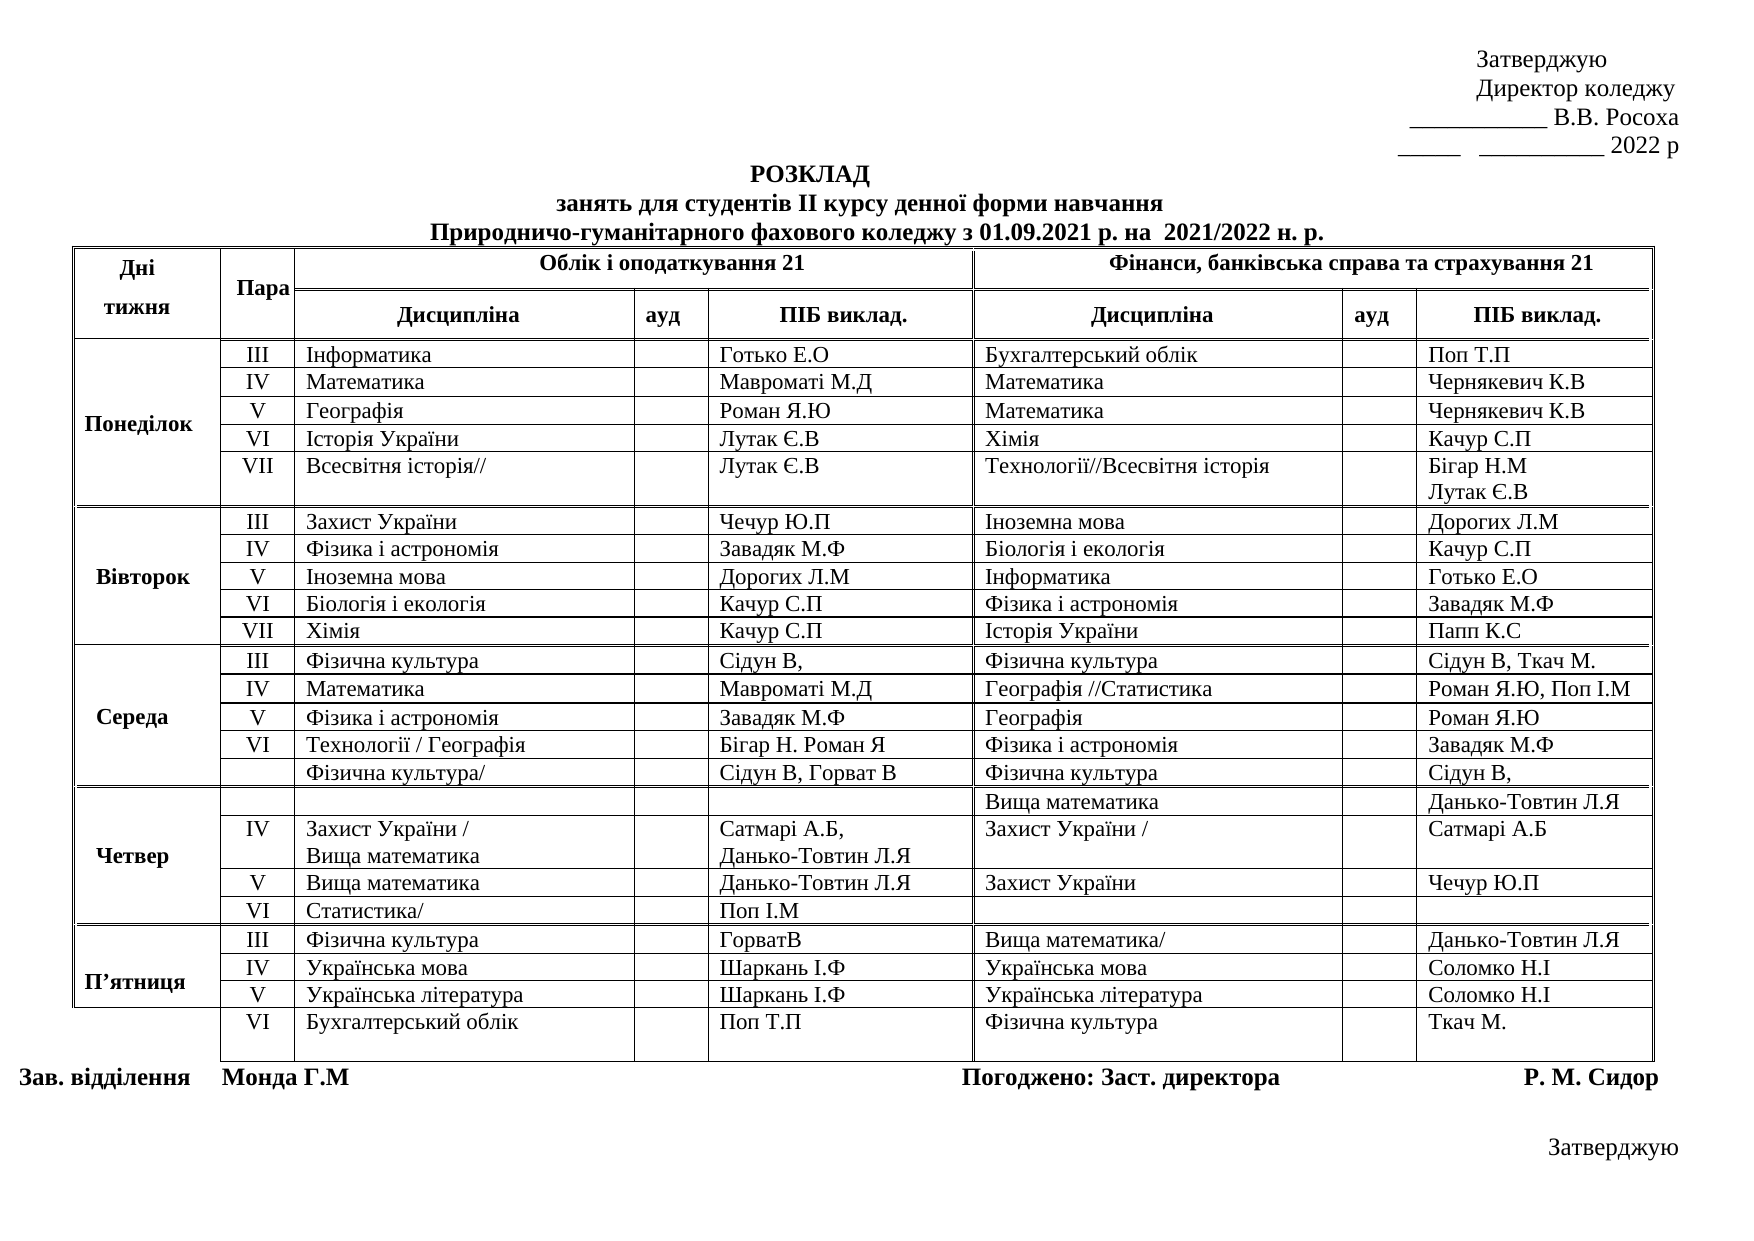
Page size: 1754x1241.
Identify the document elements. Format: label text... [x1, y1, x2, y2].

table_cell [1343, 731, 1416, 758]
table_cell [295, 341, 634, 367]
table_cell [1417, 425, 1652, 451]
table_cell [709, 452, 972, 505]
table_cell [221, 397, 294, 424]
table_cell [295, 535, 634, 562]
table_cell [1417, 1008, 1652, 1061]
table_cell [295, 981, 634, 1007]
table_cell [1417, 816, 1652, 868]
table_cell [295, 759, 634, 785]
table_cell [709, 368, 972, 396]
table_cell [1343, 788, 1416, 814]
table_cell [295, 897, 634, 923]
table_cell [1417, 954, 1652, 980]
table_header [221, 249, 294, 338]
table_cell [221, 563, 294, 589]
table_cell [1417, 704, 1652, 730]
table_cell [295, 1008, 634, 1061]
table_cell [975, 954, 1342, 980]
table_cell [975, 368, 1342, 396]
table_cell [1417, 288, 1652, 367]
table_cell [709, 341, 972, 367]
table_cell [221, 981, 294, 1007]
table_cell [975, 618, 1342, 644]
text Природничо-гуманітарного фахового коледжу з 01.09.2021 р. на 2021/2022 н. р. [75, 217, 1679, 246]
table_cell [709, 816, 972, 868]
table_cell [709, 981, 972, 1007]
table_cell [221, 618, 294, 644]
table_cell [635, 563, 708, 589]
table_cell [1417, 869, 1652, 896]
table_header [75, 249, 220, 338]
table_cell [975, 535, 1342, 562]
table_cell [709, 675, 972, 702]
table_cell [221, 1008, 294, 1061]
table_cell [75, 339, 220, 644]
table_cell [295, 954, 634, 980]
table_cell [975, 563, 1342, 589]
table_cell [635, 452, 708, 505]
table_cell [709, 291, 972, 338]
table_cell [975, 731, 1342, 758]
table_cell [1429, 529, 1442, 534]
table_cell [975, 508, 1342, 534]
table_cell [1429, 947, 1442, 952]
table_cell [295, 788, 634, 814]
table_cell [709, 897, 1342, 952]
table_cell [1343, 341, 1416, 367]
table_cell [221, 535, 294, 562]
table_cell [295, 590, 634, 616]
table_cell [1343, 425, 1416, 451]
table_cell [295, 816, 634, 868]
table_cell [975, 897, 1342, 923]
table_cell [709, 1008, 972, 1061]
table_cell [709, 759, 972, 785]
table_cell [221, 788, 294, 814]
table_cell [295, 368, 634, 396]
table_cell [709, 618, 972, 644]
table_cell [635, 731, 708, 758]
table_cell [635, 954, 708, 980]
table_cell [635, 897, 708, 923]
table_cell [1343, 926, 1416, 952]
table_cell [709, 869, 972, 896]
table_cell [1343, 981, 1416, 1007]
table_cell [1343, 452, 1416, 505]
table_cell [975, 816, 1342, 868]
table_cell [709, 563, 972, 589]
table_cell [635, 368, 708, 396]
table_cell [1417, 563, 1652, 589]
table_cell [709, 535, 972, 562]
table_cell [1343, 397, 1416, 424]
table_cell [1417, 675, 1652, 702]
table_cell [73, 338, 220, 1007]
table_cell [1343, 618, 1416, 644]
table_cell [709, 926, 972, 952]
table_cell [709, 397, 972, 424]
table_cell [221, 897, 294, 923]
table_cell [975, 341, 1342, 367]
text _____ __________ 2022 р [75, 131, 1679, 159]
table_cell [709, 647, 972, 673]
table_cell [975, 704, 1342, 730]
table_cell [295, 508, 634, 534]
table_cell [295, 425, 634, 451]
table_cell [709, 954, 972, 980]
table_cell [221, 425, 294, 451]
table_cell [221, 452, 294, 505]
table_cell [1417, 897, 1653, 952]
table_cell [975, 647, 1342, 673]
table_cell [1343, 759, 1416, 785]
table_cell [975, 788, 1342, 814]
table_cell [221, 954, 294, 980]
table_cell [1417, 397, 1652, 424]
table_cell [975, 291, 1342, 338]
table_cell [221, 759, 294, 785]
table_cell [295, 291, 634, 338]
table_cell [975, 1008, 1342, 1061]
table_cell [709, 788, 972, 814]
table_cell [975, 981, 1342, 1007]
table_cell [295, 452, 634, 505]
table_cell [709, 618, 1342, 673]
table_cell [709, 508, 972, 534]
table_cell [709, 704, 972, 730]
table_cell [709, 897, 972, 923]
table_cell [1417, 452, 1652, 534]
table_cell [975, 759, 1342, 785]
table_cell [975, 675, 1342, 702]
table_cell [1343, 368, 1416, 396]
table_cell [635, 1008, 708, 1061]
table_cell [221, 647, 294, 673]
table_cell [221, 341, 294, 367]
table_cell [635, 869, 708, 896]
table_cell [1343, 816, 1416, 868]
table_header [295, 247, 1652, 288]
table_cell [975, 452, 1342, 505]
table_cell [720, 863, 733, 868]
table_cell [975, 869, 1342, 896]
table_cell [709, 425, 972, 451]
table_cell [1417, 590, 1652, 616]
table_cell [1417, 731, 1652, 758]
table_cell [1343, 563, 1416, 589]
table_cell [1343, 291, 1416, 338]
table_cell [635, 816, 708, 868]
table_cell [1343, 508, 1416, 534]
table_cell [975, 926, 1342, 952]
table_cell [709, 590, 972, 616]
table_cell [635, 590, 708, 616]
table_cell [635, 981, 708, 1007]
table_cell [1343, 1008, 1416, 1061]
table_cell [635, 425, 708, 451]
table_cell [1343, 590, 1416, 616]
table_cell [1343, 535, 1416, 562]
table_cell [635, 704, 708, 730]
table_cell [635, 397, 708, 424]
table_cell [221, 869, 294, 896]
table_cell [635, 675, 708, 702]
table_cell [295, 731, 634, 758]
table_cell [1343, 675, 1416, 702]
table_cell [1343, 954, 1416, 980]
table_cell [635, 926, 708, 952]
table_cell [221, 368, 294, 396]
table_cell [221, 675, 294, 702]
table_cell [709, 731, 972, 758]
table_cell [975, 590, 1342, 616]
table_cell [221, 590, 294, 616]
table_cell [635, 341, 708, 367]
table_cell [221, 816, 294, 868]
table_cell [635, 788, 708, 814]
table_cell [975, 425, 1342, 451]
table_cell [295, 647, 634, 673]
text ___________ В.В. Росоха [75, 102, 1679, 131]
text Затверджую [75, 1132, 1679, 1161]
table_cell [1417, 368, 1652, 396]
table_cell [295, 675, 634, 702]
text Затверджую [1476, 44, 1754, 73]
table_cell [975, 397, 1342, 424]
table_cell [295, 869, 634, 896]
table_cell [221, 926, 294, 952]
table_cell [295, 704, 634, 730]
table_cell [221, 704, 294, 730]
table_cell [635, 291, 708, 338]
text РОЗКЛАД занять для студентів IІ курсу денної форми навчання [75, 159, 1679, 217]
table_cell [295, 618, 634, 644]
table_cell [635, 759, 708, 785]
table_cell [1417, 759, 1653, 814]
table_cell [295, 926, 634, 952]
text Директор коледжу [1476, 73, 1754, 102]
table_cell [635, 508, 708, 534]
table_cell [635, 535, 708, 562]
text Зав. відділення Монда Г.М Погоджено: Заст. директора Р. М. Сидор [19, 1062, 1754, 1091]
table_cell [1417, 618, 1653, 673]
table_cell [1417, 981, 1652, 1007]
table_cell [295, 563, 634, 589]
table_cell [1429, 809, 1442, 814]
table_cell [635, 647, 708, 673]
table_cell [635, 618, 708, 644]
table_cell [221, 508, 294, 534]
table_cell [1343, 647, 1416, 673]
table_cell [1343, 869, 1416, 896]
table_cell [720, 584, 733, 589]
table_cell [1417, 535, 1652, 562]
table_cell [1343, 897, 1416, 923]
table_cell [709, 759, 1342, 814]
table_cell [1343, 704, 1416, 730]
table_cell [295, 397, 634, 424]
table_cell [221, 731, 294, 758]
